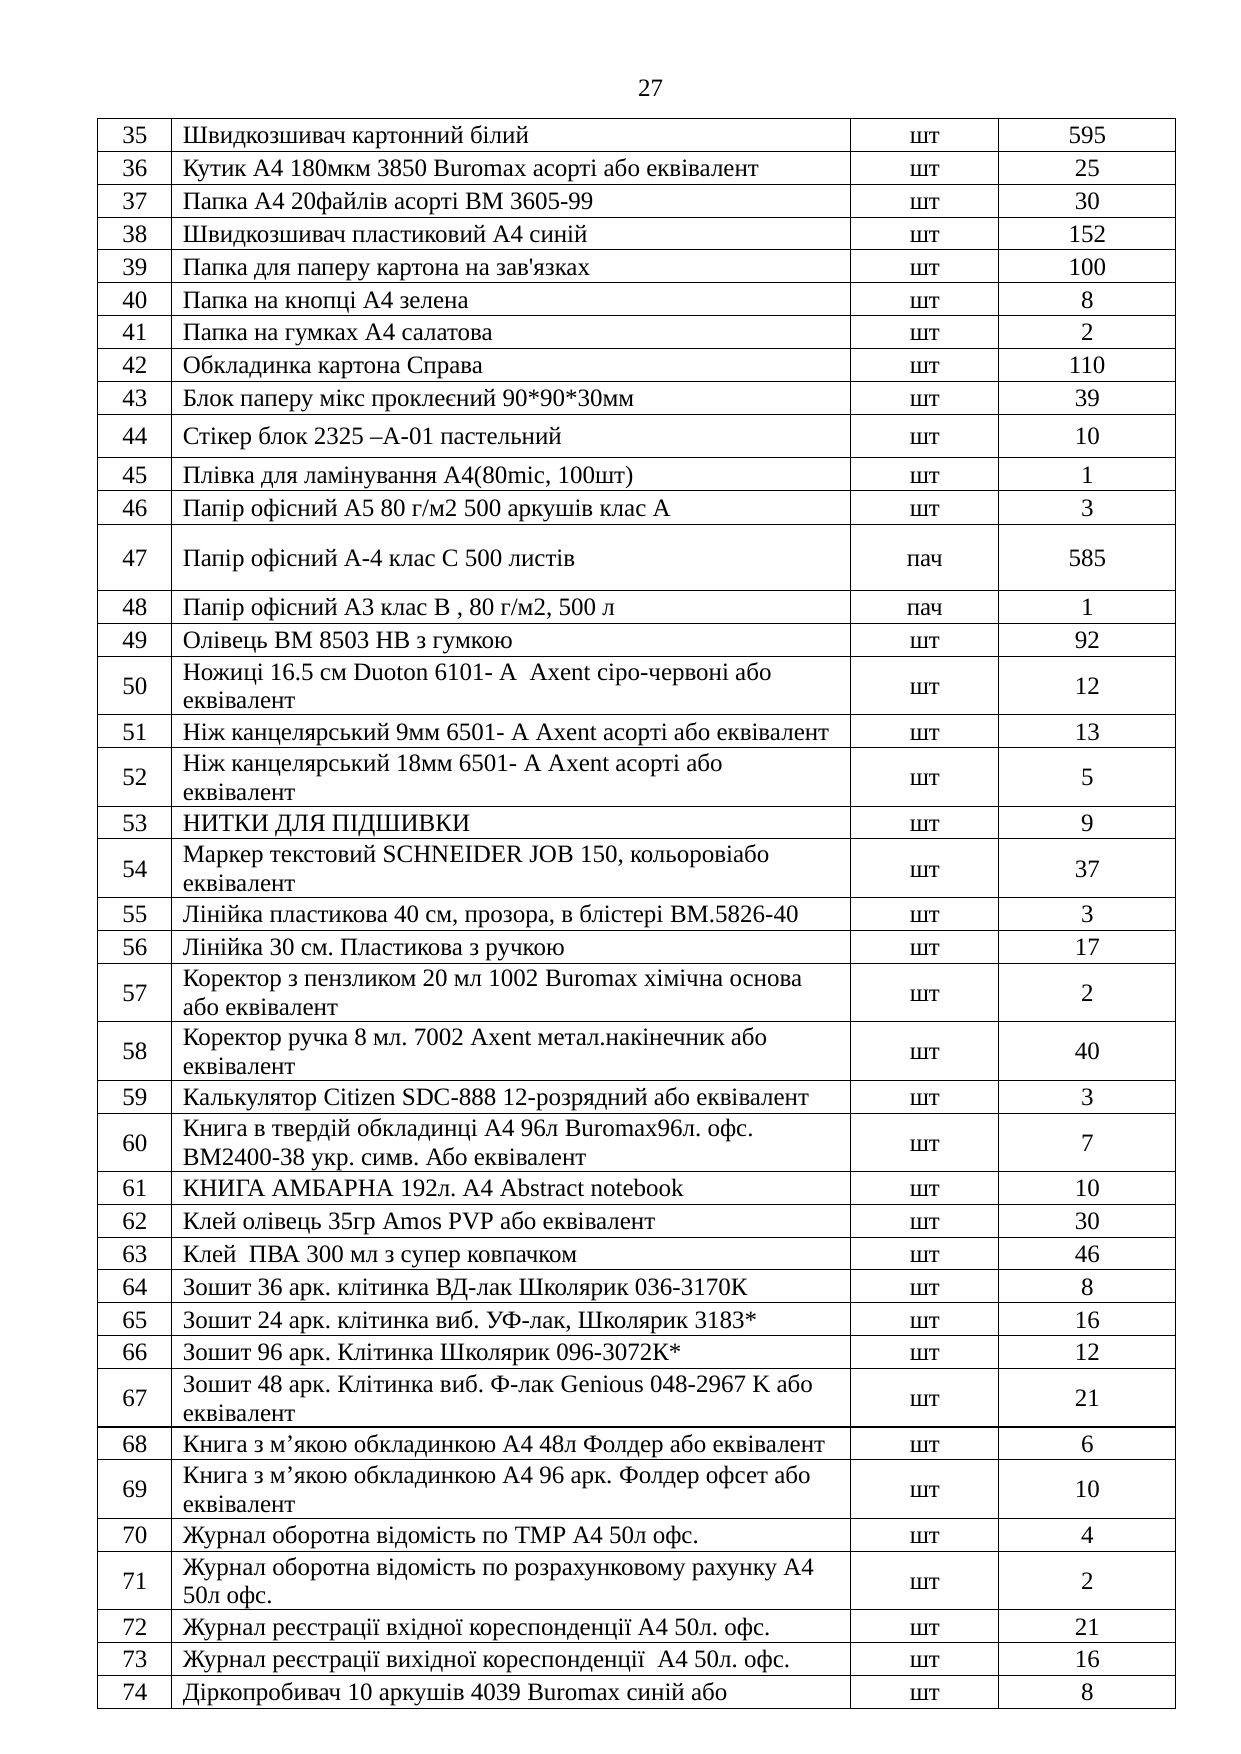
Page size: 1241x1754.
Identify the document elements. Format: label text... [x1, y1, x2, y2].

table_cell Зошит 96 арк. Клітинка Школярик 096-3072К* [172, 1336, 850, 1368]
table_cell 4 [999, 1519, 1175, 1551]
table_cell 16 [999, 1303, 1175, 1335]
table_cell 74 [98, 1676, 171, 1707]
table_cell Ніж канцелярський 18мм 6501- А Аxent асорті або еквівалент [172, 748, 850, 806]
table_cell Коректор ручка 8 мл. 7002 Axent метал.накінечник або еквівалент [172, 1022, 850, 1079]
table_cell Ніж канцелярський 9мм 6501- А Axent асорті або еквівалент [172, 715, 850, 747]
table_cell шт [851, 1552, 998, 1609]
table_cell Калькулятор Citizen SDC-888 12-розрядний або еквівалент [172, 1081, 850, 1112]
table_cell 45 [98, 458, 171, 490]
table_cell шт [851, 491, 998, 524]
table_cell шт [851, 1172, 998, 1204]
table_cell 9 [999, 807, 1175, 838]
table_cell Кутик А4 180мкм 3850 Buromax асорті або еквівалент [172, 152, 850, 184]
table_cell шт [851, 316, 998, 348]
table_cell 30 [999, 185, 1175, 217]
table_cell шт [851, 250, 998, 282]
table_cell 49 [98, 624, 171, 656]
table_cell 53 [98, 807, 171, 838]
table_cell Журнал реєстрації вихідної кореспонденції А4 50л. офс. [172, 1643, 850, 1675]
table_cell 39 [98, 250, 171, 282]
table_cell шт [851, 839, 998, 897]
table_cell 100 [999, 250, 1175, 282]
table_cell 17 [999, 931, 1175, 962]
table_cell 48 [98, 591, 171, 623]
table_cell 39 [999, 382, 1175, 413]
table_cell шт [851, 1303, 998, 1335]
table_cell 3 [999, 1081, 1175, 1112]
table_cell Швидкозшивач картонний білий [172, 119, 850, 151]
table_cell 37 [999, 839, 1175, 897]
table_cell 21 [999, 1610, 1175, 1642]
table_cell 71 [98, 1552, 171, 1609]
table_cell 57 [98, 964, 171, 1021]
table_cell шт [851, 1369, 998, 1426]
table_cell Папка на кнопці А4 зелена [172, 283, 850, 315]
table_cell 38 [98, 218, 171, 249]
table_cell шт [851, 1238, 998, 1269]
table_cell 42 [98, 349, 171, 381]
table_cell шт [851, 1460, 998, 1518]
table_cell 30 [999, 1205, 1175, 1237]
table_cell 1 [999, 458, 1175, 490]
table_cell пач [851, 525, 998, 590]
table_cell шт [851, 1205, 998, 1237]
table_cell Лінійка пластикова 40 см, прозора, в блістері BM.5826-40 [172, 898, 850, 930]
table_cell 62 [98, 1205, 171, 1237]
table_cell 6 [999, 1428, 1175, 1459]
table_cell 66 [98, 1336, 171, 1368]
table_cell шт [851, 748, 998, 806]
table_cell 21 [999, 1369, 1175, 1426]
table_cell шт [851, 1022, 998, 1079]
table_cell Папка А4 20файлів асорті ВМ 3605-99 [172, 185, 850, 217]
table_cell 59 [98, 1081, 171, 1112]
table_cell шт [851, 657, 998, 714]
table_cell 52 [98, 748, 171, 806]
table_cell 12 [999, 1336, 1175, 1368]
table_cell Папка на гумках А4 салатова [172, 316, 850, 348]
table_cell 60 [98, 1114, 171, 1171]
table_cell Плівка для ламінування А4(80mic, 100шт) [172, 458, 850, 490]
table_cell шт [851, 715, 998, 747]
table_cell 8 [999, 1676, 1175, 1707]
table_cell 46 [98, 491, 171, 524]
table_cell 56 [98, 931, 171, 962]
table_cell 41 [98, 316, 171, 348]
table_cell 2 [999, 1552, 1175, 1609]
table_cell 73 [98, 1643, 171, 1675]
table_cell шт [851, 1336, 998, 1368]
table_cell пач [851, 591, 998, 623]
table_cell 5 [999, 748, 1175, 806]
table_cell 65 [98, 1303, 171, 1335]
table_cell шт [851, 807, 998, 838]
table_cell шт [851, 349, 998, 381]
table_cell 55 [98, 898, 171, 930]
table_cell 25 [999, 152, 1175, 184]
table_cell шт [851, 898, 998, 930]
table_cell 92 [999, 624, 1175, 656]
table_cell Обкладинка картона Справа [172, 349, 850, 381]
table_cell 10 [999, 1460, 1175, 1518]
table_cell Папір офісний А3 клас B , 80 г/м2, 500 л [172, 591, 850, 623]
table_cell Зошит 24 арк. клітинка виб. УФ-лак, Школярик 3183* [172, 1303, 850, 1335]
table_cell 3 [999, 898, 1175, 930]
table_cell Зошит 36 арк. клітинка ВД-лак Школярик 036-3170К [172, 1270, 850, 1302]
table_cell 16 [999, 1643, 1175, 1675]
table_cell 8 [999, 1270, 1175, 1302]
table_cell КНИГА АМБАРНА 192л. А4 Abstract notebook [172, 1172, 850, 1204]
table_cell 50 [98, 657, 171, 714]
table_cell шт [851, 1081, 998, 1112]
table_cell Журнал оборотна відомість по розрахунковому рахунку А4 50л офс. [172, 1552, 850, 1609]
table_cell Папка для паперу картона на зав'язках [172, 250, 850, 282]
table_cell 110 [999, 349, 1175, 381]
table_cell 40 [999, 1022, 1175, 1079]
table_cell Журнал оборотна відомість по TMP A4 50л офс. [172, 1519, 850, 1551]
table_cell шт [851, 1428, 998, 1459]
table_cell 70 [98, 1519, 171, 1551]
table_cell 46 [999, 1238, 1175, 1269]
table_cell 2 [999, 316, 1175, 348]
table_cell Зошит 48 арк. Клітинка виб. Ф-лак Genious 048-2967 K або еквівалент [172, 1369, 850, 1426]
table_cell Журнал реєстрації вхідної кореспонденції А4 50л. офс. [172, 1610, 850, 1642]
table_cell Маркер текстовий SCHNEIDER JOB 150, кольоровіабо еквівалент [172, 839, 850, 897]
table_cell шт [851, 1270, 998, 1302]
table_cell Стікер блок 2325 –А-01 пастельний [172, 415, 850, 457]
table_cell шт [851, 382, 998, 413]
table_cell 40 [98, 283, 171, 315]
table_cell Клей олівець 35гр Amos PVP або еквівалент [172, 1205, 850, 1237]
table_cell шт [851, 152, 998, 184]
table_cell 585 [999, 525, 1175, 590]
table_cell Лінійка 30 см. Пластикова з ручкою [172, 931, 850, 962]
table_cell 10 [999, 415, 1175, 457]
table_cell Папір офісний А5 80 г/м2 500 аркушів клас А [172, 491, 850, 524]
table_cell 2 [999, 964, 1175, 1021]
table_cell шт [851, 185, 998, 217]
table_cell 67 [98, 1369, 171, 1426]
table_cell 58 [98, 1022, 171, 1079]
table_cell 3 [999, 491, 1175, 524]
table_cell НИТКИ ДЛЯ ПІДШИВКИ [172, 807, 850, 838]
table_cell 37 [98, 185, 171, 217]
table_cell 54 [98, 839, 171, 897]
table_cell 63 [98, 1238, 171, 1269]
table_cell Папір офісний А-4 клас С 500 листів [172, 525, 850, 590]
table_cell Ножиці 16.5 см Duoton 6101- A Axent сіро-червоні або еквівалент [172, 657, 850, 714]
table_cell 47 [98, 525, 171, 590]
table_cell 13 [999, 715, 1175, 747]
table_cell шт [851, 1519, 998, 1551]
table_cell 61 [98, 1172, 171, 1204]
table_cell Книга в твердій обкладинці А4 96л Buromax96л. офс. BM2400-38 укр. симв. Або еквівалент [172, 1114, 850, 1171]
table_cell 43 [98, 382, 171, 413]
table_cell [172, 1676, 850, 1707]
table_cell 51 [98, 715, 171, 747]
table_cell Швидкозшивач пластиковий А4 синій [172, 218, 850, 249]
table_cell шт [851, 283, 998, 315]
table_cell шт [851, 218, 998, 249]
table_cell 12 [999, 657, 1175, 714]
table_cell 36 [98, 152, 171, 184]
table_cell шт [851, 1114, 998, 1171]
table_cell 64 [98, 1270, 171, 1302]
table_cell 72 [98, 1610, 171, 1642]
table_cell 35 [98, 119, 171, 151]
table_cell шт [851, 458, 998, 490]
table_cell шт [851, 624, 998, 656]
table_cell шт [851, 1676, 998, 1707]
table_cell 152 [999, 218, 1175, 249]
table_cell Блок паперу мікс проклеєний 90*90*30мм [172, 382, 850, 413]
table_cell 69 [98, 1460, 171, 1518]
table_cell 68 [98, 1428, 171, 1459]
table_cell шт [851, 1610, 998, 1642]
table_cell шт [851, 964, 998, 1021]
table_cell 10 [999, 1172, 1175, 1204]
table_cell 7 [999, 1114, 1175, 1171]
table_cell 44 [98, 415, 171, 457]
table_cell шт [851, 415, 998, 457]
table_cell шт [851, 119, 998, 151]
table_cell Книга з м’якою обкладинкою А4 48л Фолдер або еквівалент [172, 1428, 850, 1459]
table_cell 1 [999, 591, 1175, 623]
table_cell шт [851, 931, 998, 962]
table_cell 595 [999, 119, 1175, 151]
table_cell 8 [999, 283, 1175, 315]
table_cell Книга з м’якою обкладинкою А4 96 арк. Фолдер офсет або еквівалент [172, 1460, 850, 1518]
table_cell Клей ПВА 300 мл з супер ковпачком [172, 1238, 850, 1269]
table_cell Олівець BM 8503 HB з гумкою [172, 624, 850, 656]
table_cell Коректор з пензликом 20 мл 1002 Buromax хімічна основа або еквівалент [172, 964, 850, 1021]
table_cell шт [851, 1643, 998, 1675]
